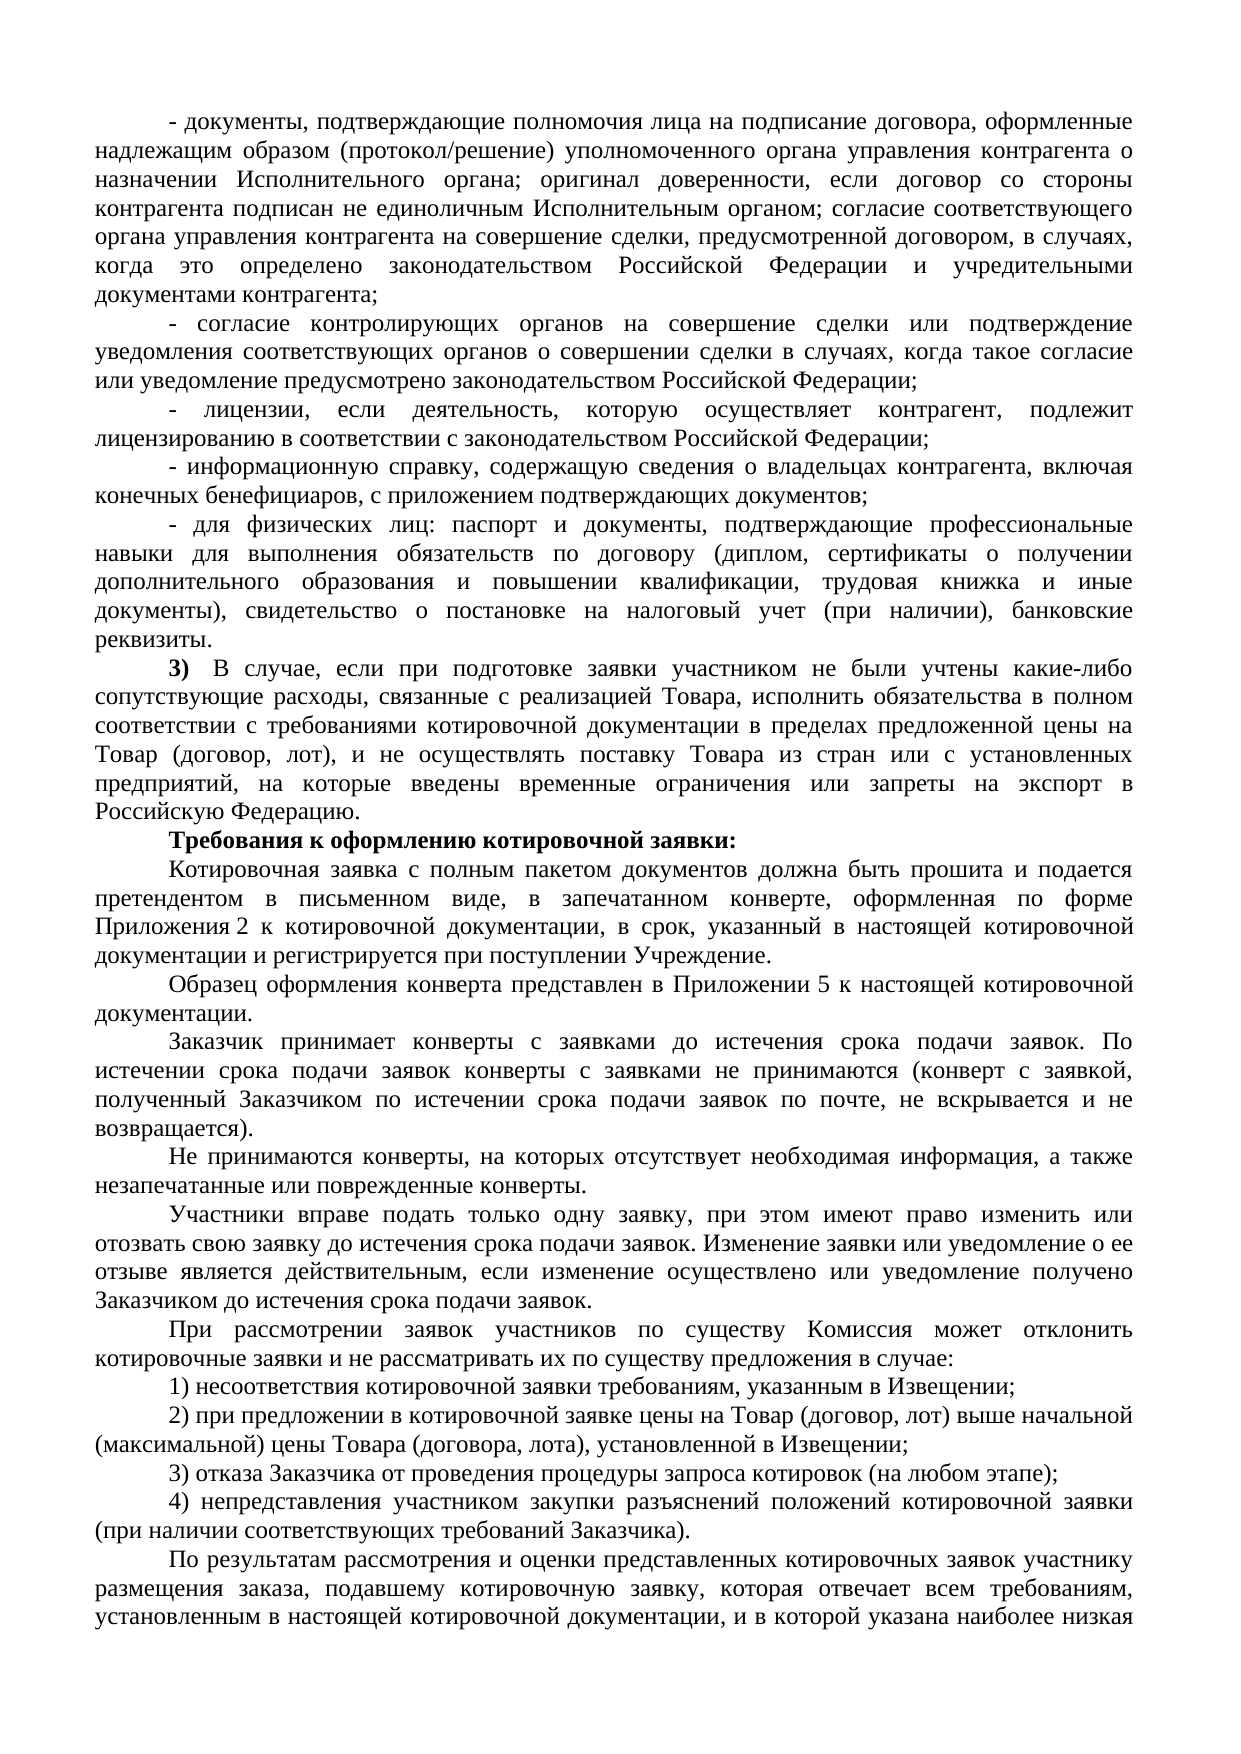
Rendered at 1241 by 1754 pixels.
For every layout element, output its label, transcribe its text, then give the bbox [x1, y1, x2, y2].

text 3) В случае, если при подготовке заявки участником не были учтены какие-либо сопутствующие расходы, связанные с реализацией Товара, исполнить обязательства в полном соответствии с требованиями котировочной документации в пределах предложенной цены на Товар (договор, лот), и не осуществлять поставку Товара из стран или с установленных предприятий, на которые введены временные ограничения или запреты на экспорт в Российскую Федерацию. [94, 653, 1134, 825]
text Котировочная заявка с полным пакетом документов должна быть прошита и подается претендентом в письменном виде, в запечатанном конверте, оформленная по форме Приложения 2 к котировочной документации, в срок, указанный в настоящей котировочной документации и регистрируется при поступлении Учреждение. [94, 854, 1134, 969]
text - для физических лиц: паспорт и документы, подтверждающие профессиональные навыки для выполнения обязательств по договору (диплом, сертификаты о получении дополнительного образования и повышении квалификации, трудовая книжка и иные документы), свидетельство о постановке на налоговый учет (при наличии), банковские реквизиты. [94, 509, 1134, 653]
text Образец оформления конверта представлен в Приложении 5 к настоящей котировочной документации. [94, 969, 1134, 1026]
text Не принимаются конверты, на которых отсутствует необходимая информация, а также незапечатанные или поврежденные конверты. [94, 1141, 1134, 1199]
text - информационную справку, содержащую сведения о владельцах контрагента, включая конечных бенефициаров, с приложением подтверждающих документов; [94, 451, 1134, 509]
text - согласие контролирующих органов на совершение сделки или подтверждение уведомления соответствующих органов о совершении сделки в случаях, когда такое согласие или уведомление предусмотрено законодательством Российской Федерации; [94, 308, 1134, 394]
text 3) отказа Заказчика от проведения процедуры запроса котировок (на любом этапе); [94, 1458, 1134, 1486]
text Заказчик принимает конверты с заявками до истечения срока подачи заявок. По истечении срока подачи заявок конверты с заявками не принимаются (конверт с заявкой, полученный Заказчиком по истечении срока подачи заявок по почте, не вскрывается и не возвращается). [94, 1026, 1134, 1141]
text 1) несоответствия котировочной заявки требованиям, указанным в Извещении; [94, 1371, 1134, 1400]
text 4) непредставления участником закупки разъяснений положений котировочной заявки (при наличии соответствующих требований Заказчика). [94, 1486, 1134, 1544]
text Требования к оформлению котировочной заявки: [94, 825, 1134, 854]
text При рассмотрении заявок участников по существу Комиссия может отклонить котировочные заявки и не рассматривать их по существу предложения в случае: [94, 1314, 1134, 1371]
text 2) при предложении в котировочной заявке цены на Товар (договор, лот) выше начальной (максимальной) цены Товара (договора, лота), установленной в Извещении; [94, 1400, 1134, 1458]
text Участники вправе подать только одну заявку, при этом имеют право изменить или отозвать свою заявку до истечения срока подачи заявок. Изменение заявки или уведомление о ее отзыве является действительным, если изменение осуществлено или уведомление получено Заказчиком до истечения срока подачи заявок. [94, 1199, 1134, 1314]
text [94, 1544, 1134, 1630]
text - лицензии, если деятельность, которую осуществляет контрагент, подлежит лицензированию в соответствии с законодательством Российской Федерации; [94, 394, 1134, 451]
text - документы, подтверждающие полномочия лица на подписание договора, оформленные надлежащим образом (протокол/решение) уполномоченного органа управления контрагента о назначении Исполнительного органа; оригинал доверенности, если договор со стороны контрагента подписан не единоличным Исполнительным органом; согласие соответствующего органа управления контрагента на совершение сделки, предусмотренной договором, в случаях, когда это определено законодательством Российской Федерации и учредительными документами контрагента; [94, 106, 1134, 308]
